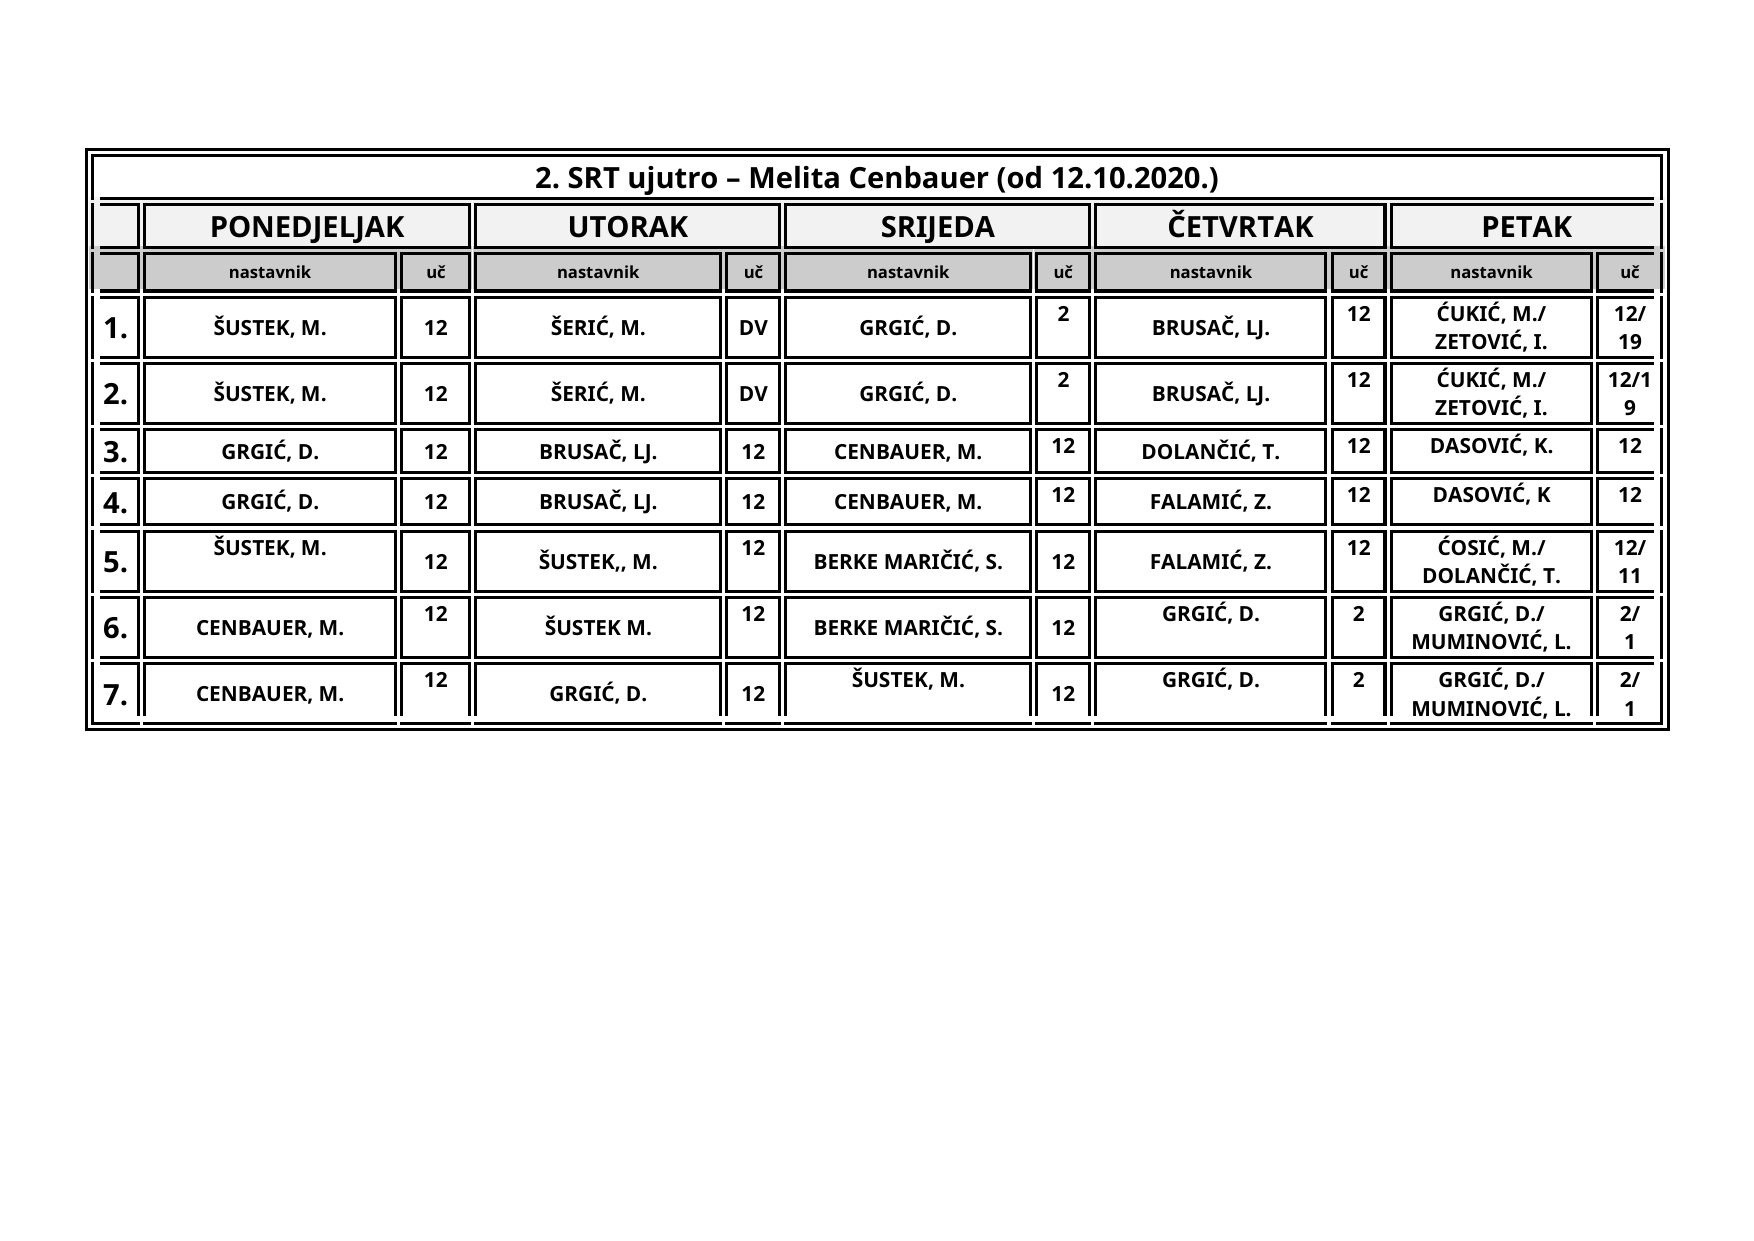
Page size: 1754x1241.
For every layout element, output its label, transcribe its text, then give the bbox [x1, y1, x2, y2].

table_cell 5. [89, 523, 141, 589]
table_cell CENBAUER, M. [783, 471, 1033, 523]
table_cell 12 [399, 356, 472, 422]
table_cell ŠUSTEK, M. [141, 523, 399, 589]
table_cell ŠUSTEK,, M. [473, 523, 724, 589]
table_cell uč [1595, 246, 1665, 289]
table_cell 12 [1329, 289, 1388, 356]
table_cell GRGIĆ, D. [783, 289, 1033, 356]
table_cell BRUSAČ, LJ. [1093, 289, 1329, 356]
table_cell 12/19 [1595, 356, 1665, 422]
table_cell 12 [724, 523, 783, 589]
table_cell 12 [724, 471, 783, 523]
table_cell 12 [724, 656, 783, 722]
table_cell 12 [1329, 356, 1388, 422]
table_cell 1. [89, 289, 141, 356]
table_cell 2. [89, 356, 141, 422]
table_cell uč [1034, 246, 1093, 289]
table_cell 12 [399, 471, 472, 523]
table_cell 12 [1329, 422, 1388, 471]
table_cell ĆUKIĆ, M./ ZETOVIĆ, I. [1388, 289, 1595, 356]
table_cell ŠUSTEK, M. [141, 289, 399, 356]
table_cell nastavnik [1388, 246, 1595, 289]
table_cell 12 [1034, 422, 1093, 471]
table_cell 12 [1595, 471, 1665, 523]
table_cell DOLANČIĆ, T. [1093, 422, 1329, 471]
table_cell nastavnik [783, 246, 1033, 289]
table_cell BRUSAČ, LJ. [473, 422, 724, 471]
table_cell BRUSAČ, LJ. [1093, 356, 1329, 422]
table_cell GRGIĆ, D. [473, 656, 724, 722]
table_cell 2 [1329, 590, 1388, 656]
table_cell ŠERIĆ, M. [473, 356, 724, 422]
table_cell ĆUKIĆ, M./ ZETOVIĆ, I. [1388, 356, 1595, 422]
table_cell FALAMIĆ, Z. [1093, 523, 1329, 589]
table_cell ŠUSTEK, M. [783, 656, 1033, 722]
table_cell GRGIĆ, D. [141, 422, 399, 471]
table_cell GRGIĆ, D. [141, 471, 399, 523]
table_cell 12 [1595, 422, 1665, 471]
table_cell FALAMIĆ, Z. [1093, 471, 1329, 523]
table_cell ČETVRTAK [1093, 200, 1388, 246]
table_cell nastavnik [1093, 246, 1329, 289]
table_cell BERKE MARIČIĆ, S. [783, 523, 1033, 589]
table_cell 12/ 19 [1595, 289, 1665, 356]
table_cell ŠUSTEK, M. [141, 356, 399, 422]
table_cell PONEDJELJAK [141, 200, 472, 246]
table_cell 12 [1329, 523, 1388, 589]
table_cell 2/ 1 [1595, 656, 1665, 722]
table_cell CENBAUER, M. [141, 656, 399, 722]
table_cell CENBAUER, M. [783, 422, 1033, 471]
table_cell 12 [724, 422, 783, 471]
table_cell GRGIĆ, D./ MUMINOVIĆ, L. [1388, 656, 1595, 722]
table_cell nastavnik [141, 246, 399, 289]
table_cell CENBAUER, M. [141, 590, 399, 656]
table_cell 12 [399, 656, 472, 722]
table_cell uč [1329, 246, 1388, 289]
table_cell 12 [399, 523, 472, 589]
table_cell 12 [1034, 471, 1093, 523]
table_cell ŠERIĆ, M. [473, 289, 724, 356]
table_cell 7. [89, 656, 141, 722]
table_cell GRGIĆ, D. [1093, 590, 1329, 656]
table_cell 3. [89, 422, 141, 471]
table_header 2. SRT ujutro – Melita Cenbauer (od 12.10.2020.) [89, 151, 1665, 197]
table_cell nastavnik [473, 246, 724, 289]
table_cell 12 [1329, 471, 1388, 523]
table_cell 2/ 1 [1595, 590, 1665, 656]
table_cell PETAK [1388, 197, 1665, 246]
table_cell 4. [89, 471, 141, 523]
table_cell 12 [1034, 523, 1093, 589]
table_cell BRUSAČ, LJ. [473, 471, 724, 523]
table_cell DASOVIĆ, K. [1388, 422, 1595, 471]
table_cell GRGIĆ, D. [1093, 656, 1329, 722]
table_cell DV [724, 356, 783, 422]
table_cell [89, 246, 141, 289]
table_cell 6. [89, 590, 141, 656]
table_cell [89, 197, 141, 246]
table_cell 12 [1034, 656, 1093, 722]
table_cell 12/ 11 [1595, 523, 1665, 589]
table_cell 12 [1034, 590, 1093, 656]
table_cell DASOVIĆ, K [1388, 471, 1595, 523]
table_cell uč [399, 246, 472, 289]
table_cell GRGIĆ, D./ MUMINOVIĆ, L. [1388, 590, 1595, 656]
table_cell 12 [724, 590, 783, 656]
table_cell DV [724, 289, 783, 356]
table_cell GRGIĆ, D. [783, 356, 1033, 422]
table_cell 2 [1034, 289, 1093, 356]
table_cell BERKE MARIČIĆ, S. [783, 590, 1033, 656]
table_cell SRIJEDA [783, 200, 1093, 246]
table_cell 2 [1034, 356, 1093, 422]
table_cell 12 [399, 422, 472, 471]
table_cell 2 [1329, 656, 1388, 722]
table_cell 12 [399, 289, 472, 356]
table_cell ŠUSTEK M. [473, 590, 724, 656]
table_cell uč [724, 246, 783, 289]
table_cell UTORAK [473, 200, 783, 246]
table_cell 12 [399, 590, 472, 656]
table_cell ĆOSIĆ, M./ DOLANČIĆ, T. [1388, 523, 1595, 589]
